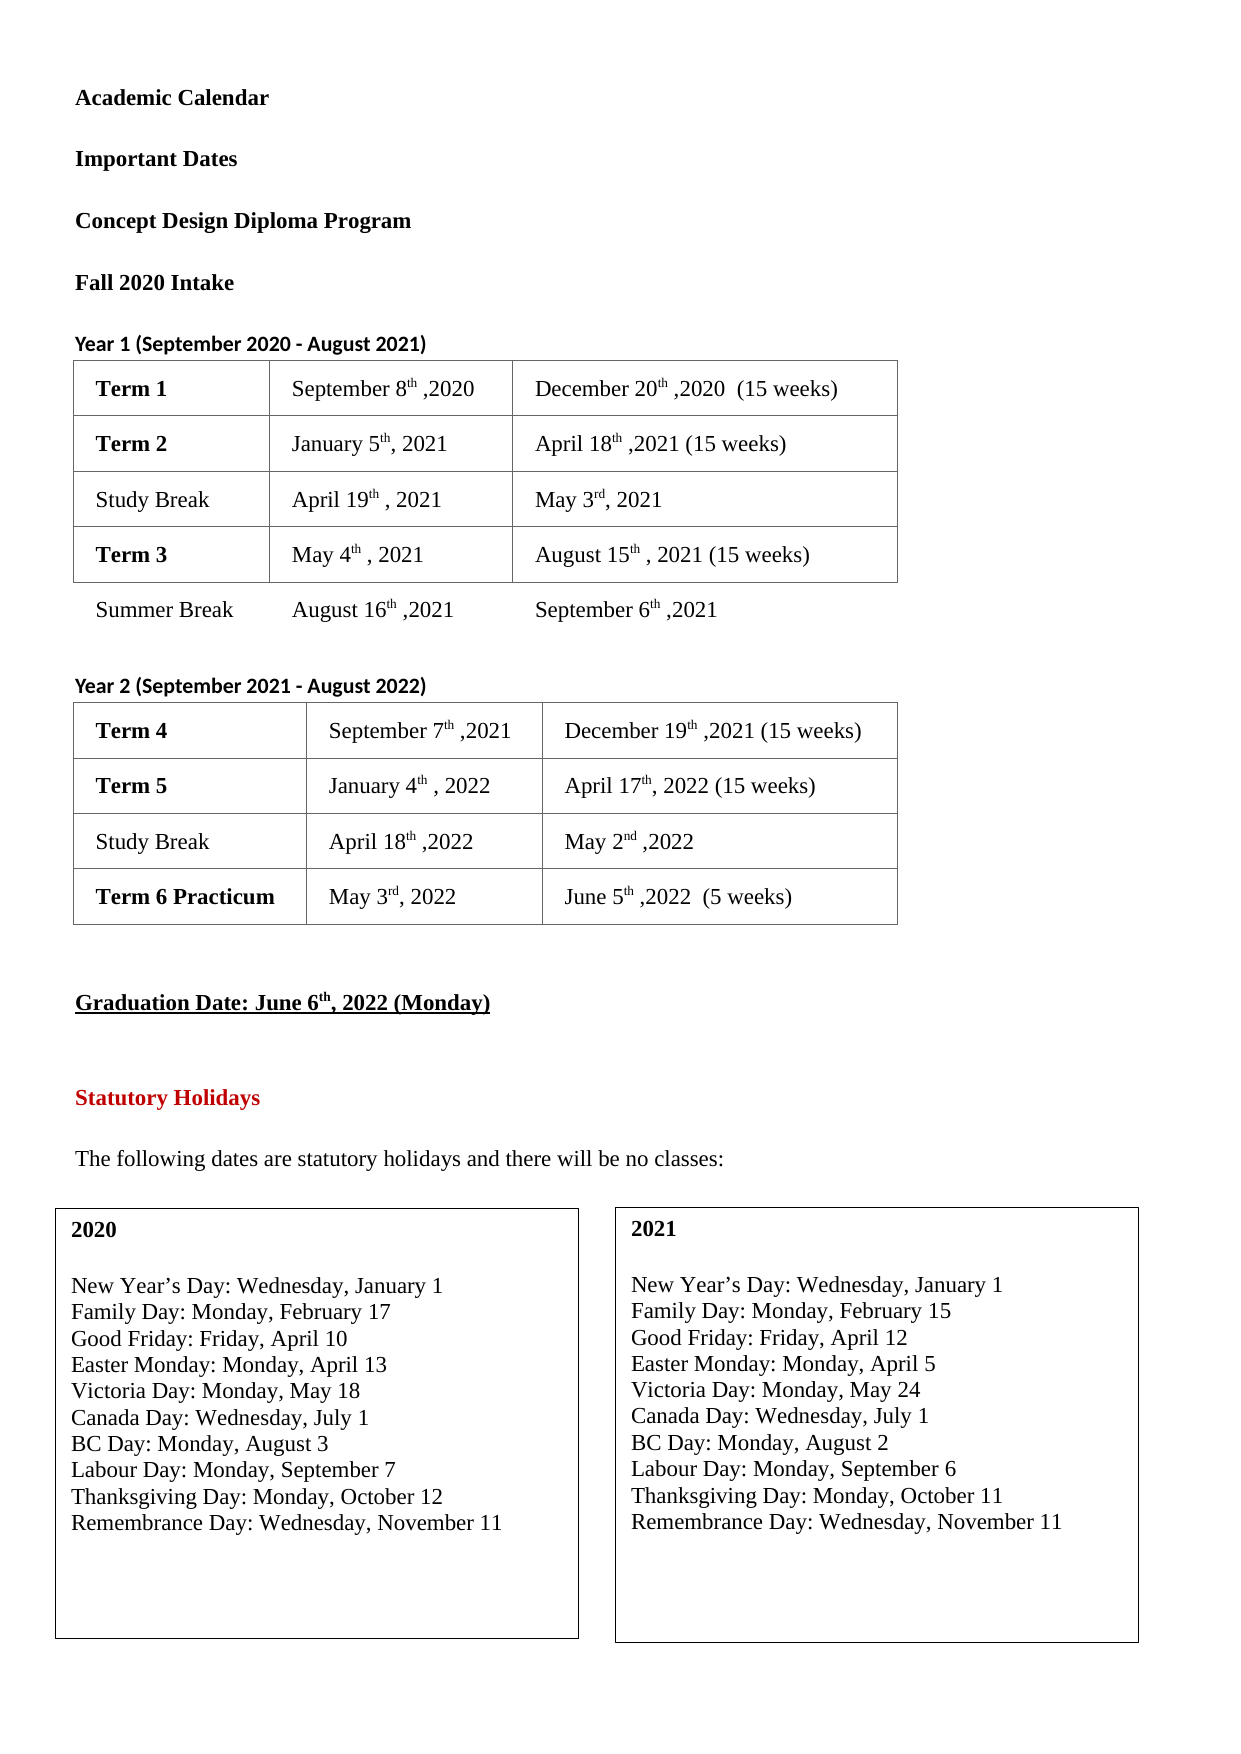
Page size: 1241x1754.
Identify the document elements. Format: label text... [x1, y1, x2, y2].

table_cell May 2nd ,2022 [543, 814, 897, 868]
table_header Term 4 [74, 703, 306, 757]
table_cell June 5th ,2022 (5 weeks) [543, 869, 897, 924]
text The following dates are statutory holidays and there will be no classes: [75, 1142, 1165, 1175]
table_cell April 19th , 2021 [270, 472, 512, 526]
table_cell April 17th, 2022 (15 weeks) [543, 759, 897, 813]
table_cell April 18th ,2021 (15 weeks) [513, 416, 897, 471]
subtitle Graduation Date: June 6th, 2022 (Monday) [75, 986, 1165, 1019]
text Year 1 (September 2020 - August 2021) [75, 327, 1165, 360]
table_cell January 5th, 2021 [270, 416, 512, 471]
table_cell May 3rd, 2021 [513, 472, 897, 526]
table_cell September 6th ,2021 [513, 583, 897, 637]
table_header September 8th ,2020 [270, 361, 512, 415]
table_cell Study Break [74, 814, 306, 868]
table_cell Term 6 Practicum [74, 869, 306, 924]
table_header December 19th ,2021 (15 weeks) [543, 703, 897, 757]
table_cell April 18th ,2022 [307, 814, 542, 868]
subtitle Statutory Holidays [75, 1081, 1165, 1113]
text Year 2 (September 2021 - August 2022) [75, 669, 1165, 702]
table_header Term 1 [74, 361, 269, 415]
table_cell May 3rd, 2022 [307, 869, 542, 924]
subtitle Academic Calendar [75, 81, 1165, 113]
table_header December 20th ,2020 (15 weeks) [513, 361, 897, 415]
table_cell Term 2 [74, 416, 269, 471]
table_cell Study Break [74, 472, 269, 526]
table_cell January 4th , 2022 [307, 759, 542, 813]
table_cell Term 5 [74, 759, 306, 813]
subtitle Fall 2020 Intake [75, 266, 1165, 298]
table_cell August 15th , 2021 (15 weeks) [513, 527, 897, 582]
subtitle Concept Design Diploma Program [75, 204, 1165, 237]
table_cell August 16th ,2021 [270, 583, 513, 637]
table_header September 7th ,2021 [307, 703, 542, 757]
table_cell Term 3 [74, 527, 269, 582]
table_cell May 4th , 2021 [270, 527, 512, 582]
subtitle Important Dates [75, 142, 1165, 175]
table_cell Summer Break [74, 583, 270, 637]
